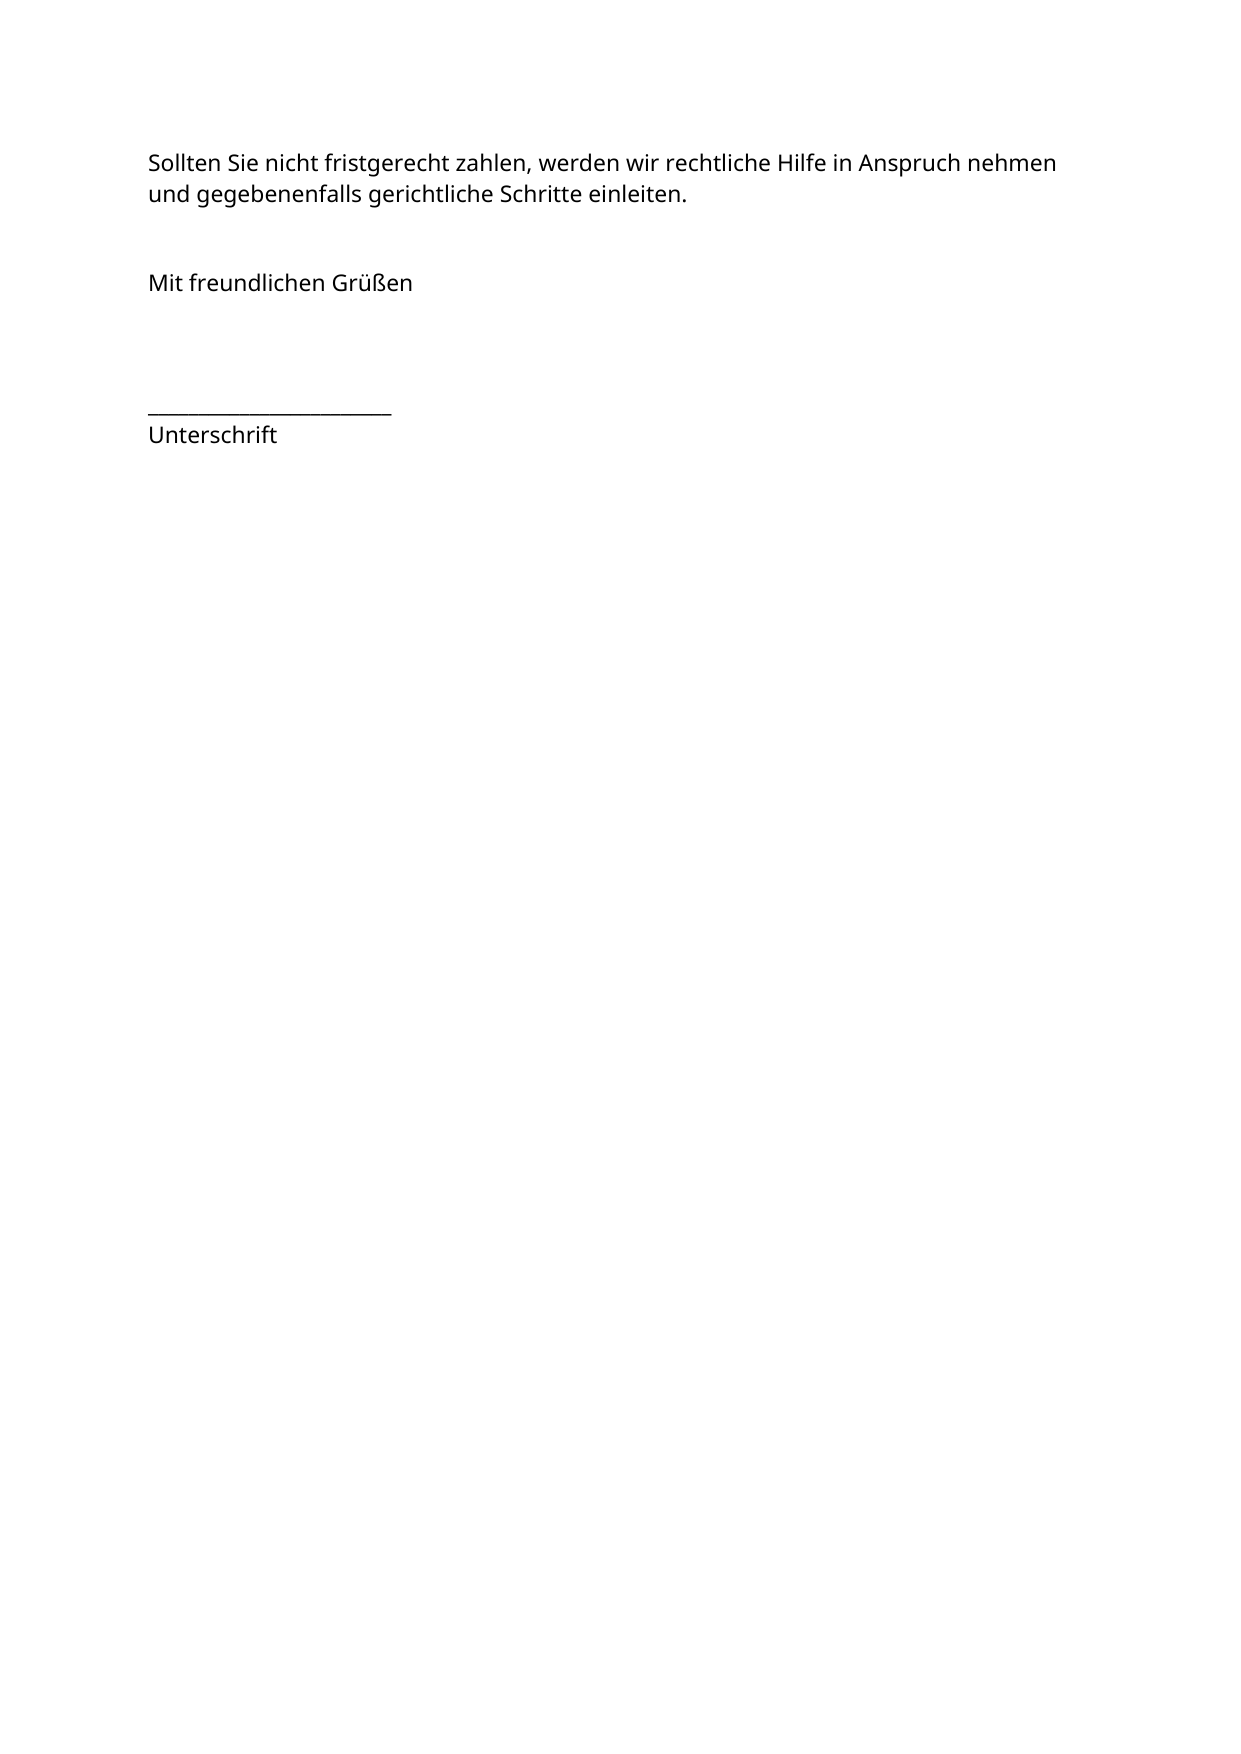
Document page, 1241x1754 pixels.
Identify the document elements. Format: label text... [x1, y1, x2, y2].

text ________________________ Unterschrift [148, 388, 1094, 479]
text Sollten Sie nicht fristgerecht zahlen, werden wir rechtliche Hilfe in Anspruch nehmen und gegebenenfalls gerichtliche Schritte einleiten. [148, 147, 1094, 238]
text Mit freundlichen Grüßen [148, 267, 1094, 298]
